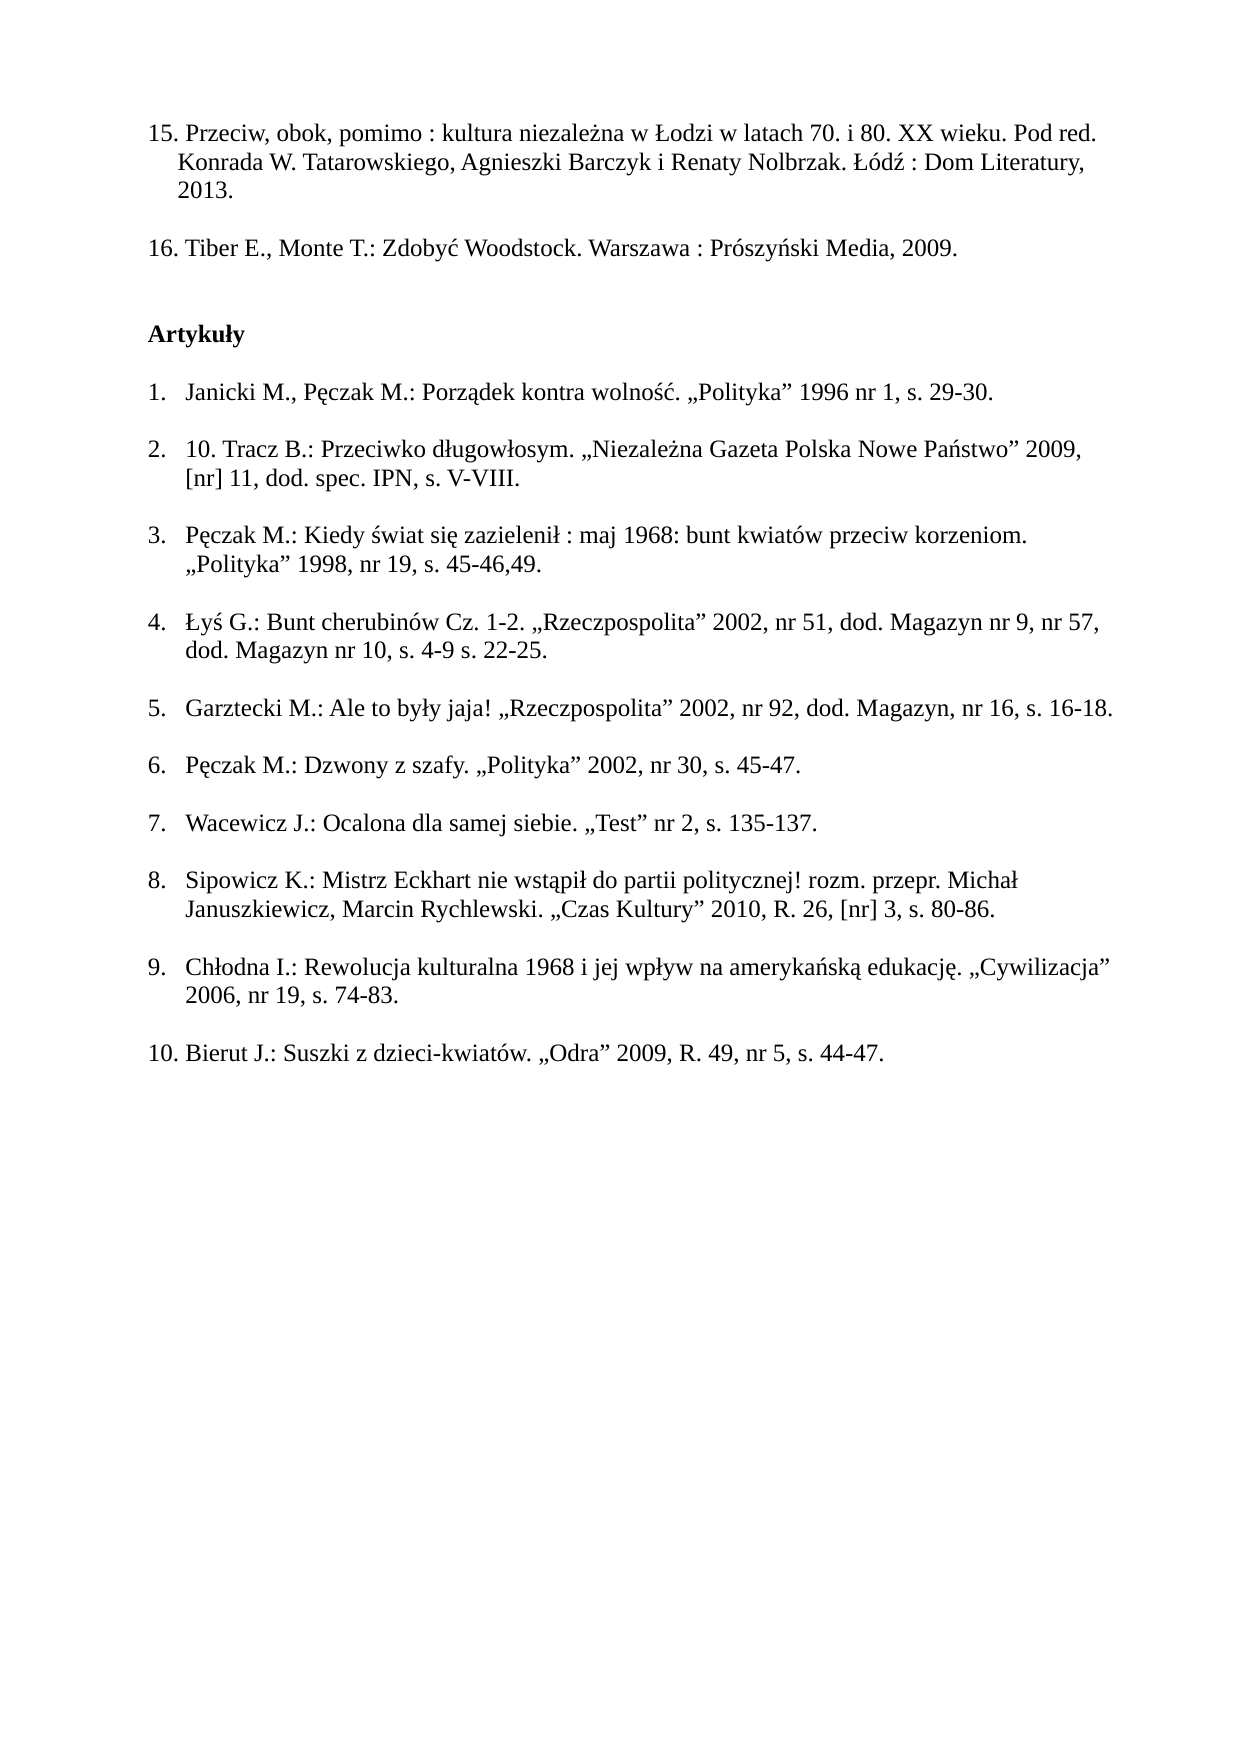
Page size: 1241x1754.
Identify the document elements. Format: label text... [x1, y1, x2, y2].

list Chłodna I.: Rewolucja kulturalna 1968 i jej wpływ na amerykańską edukację. „Cywilizacja” 2006, nr 19, s. 74-83. [148, 952, 1122, 1009]
text 15. Przeciw, obok, pomimo : kultura niezależna w Łodzi w latach 70. i 80. XX wieku. Pod red. Konrada W. Tatarowskiego, Agnieszki Barczyk i Renaty Nolbrzak. Łódź : Dom Literatury, 2013. [148, 118, 1122, 204]
list Bierut J.: Suszki z dzieci-kwiatów. „Odra” 2009, R. 49, nr 5, s. 44-47. [148, 1038, 1122, 1067]
list Garztecki M.: Ale to były jaja! „Rzeczpospolita” 2002, nr 92, dod. Magazyn, nr 16, s. 16-18. [148, 693, 1122, 722]
list Łyś G.: Bunt cherubinów Cz. 1-2. „Rzeczpospolita” 2002, nr 51, dod. Magazyn nr 9, nr 57, dod. Magazyn nr 10, s. 4-9 s. 22-25. [148, 607, 1122, 664]
text Artykuły [148, 319, 1122, 348]
list Pęczak M.: Kiedy świat się zazielenił : maj 1968: bunt kwiatów przeciw korzeniom. „Polityka” 1998, nr 19, s. 45-46,49. [148, 521, 1122, 578]
list Pęczak M.: Dzwony z szafy. „Polityka” 2002, nr 30, s. 45-47. [148, 751, 1122, 779]
text 16. Tiber E., Monte T.: Zdobyć Woodstock. Warszawa : Prószyński Media, 2009. [148, 233, 1122, 262]
list Janicki M., Pęczak M.: Porządek kontra wolność. „Polityka” 1996 nr 1, s. 29-30. [148, 377, 1122, 406]
list 10. Tracz B.: Przeciwko długowłosym. „Niezależna Gazeta Polska Nowe Państwo” 2009, [nr] 11, dod. spec. IPN, s. V-VIII. [148, 434, 1122, 492]
list Sipowicz K.: Mistrz Eckhart nie wstąpił do partii politycznej! rozm. przepr. Michał Januszkiewicz, Marcin Rychlewski. „Czas Kultury” 2010, R. 26, [nr] 3, s. 80-86. [148, 866, 1122, 923]
list Wacewicz J.: Ocalona dla samej siebie. „Test” nr 2, s. 135-137. [148, 808, 1122, 837]
